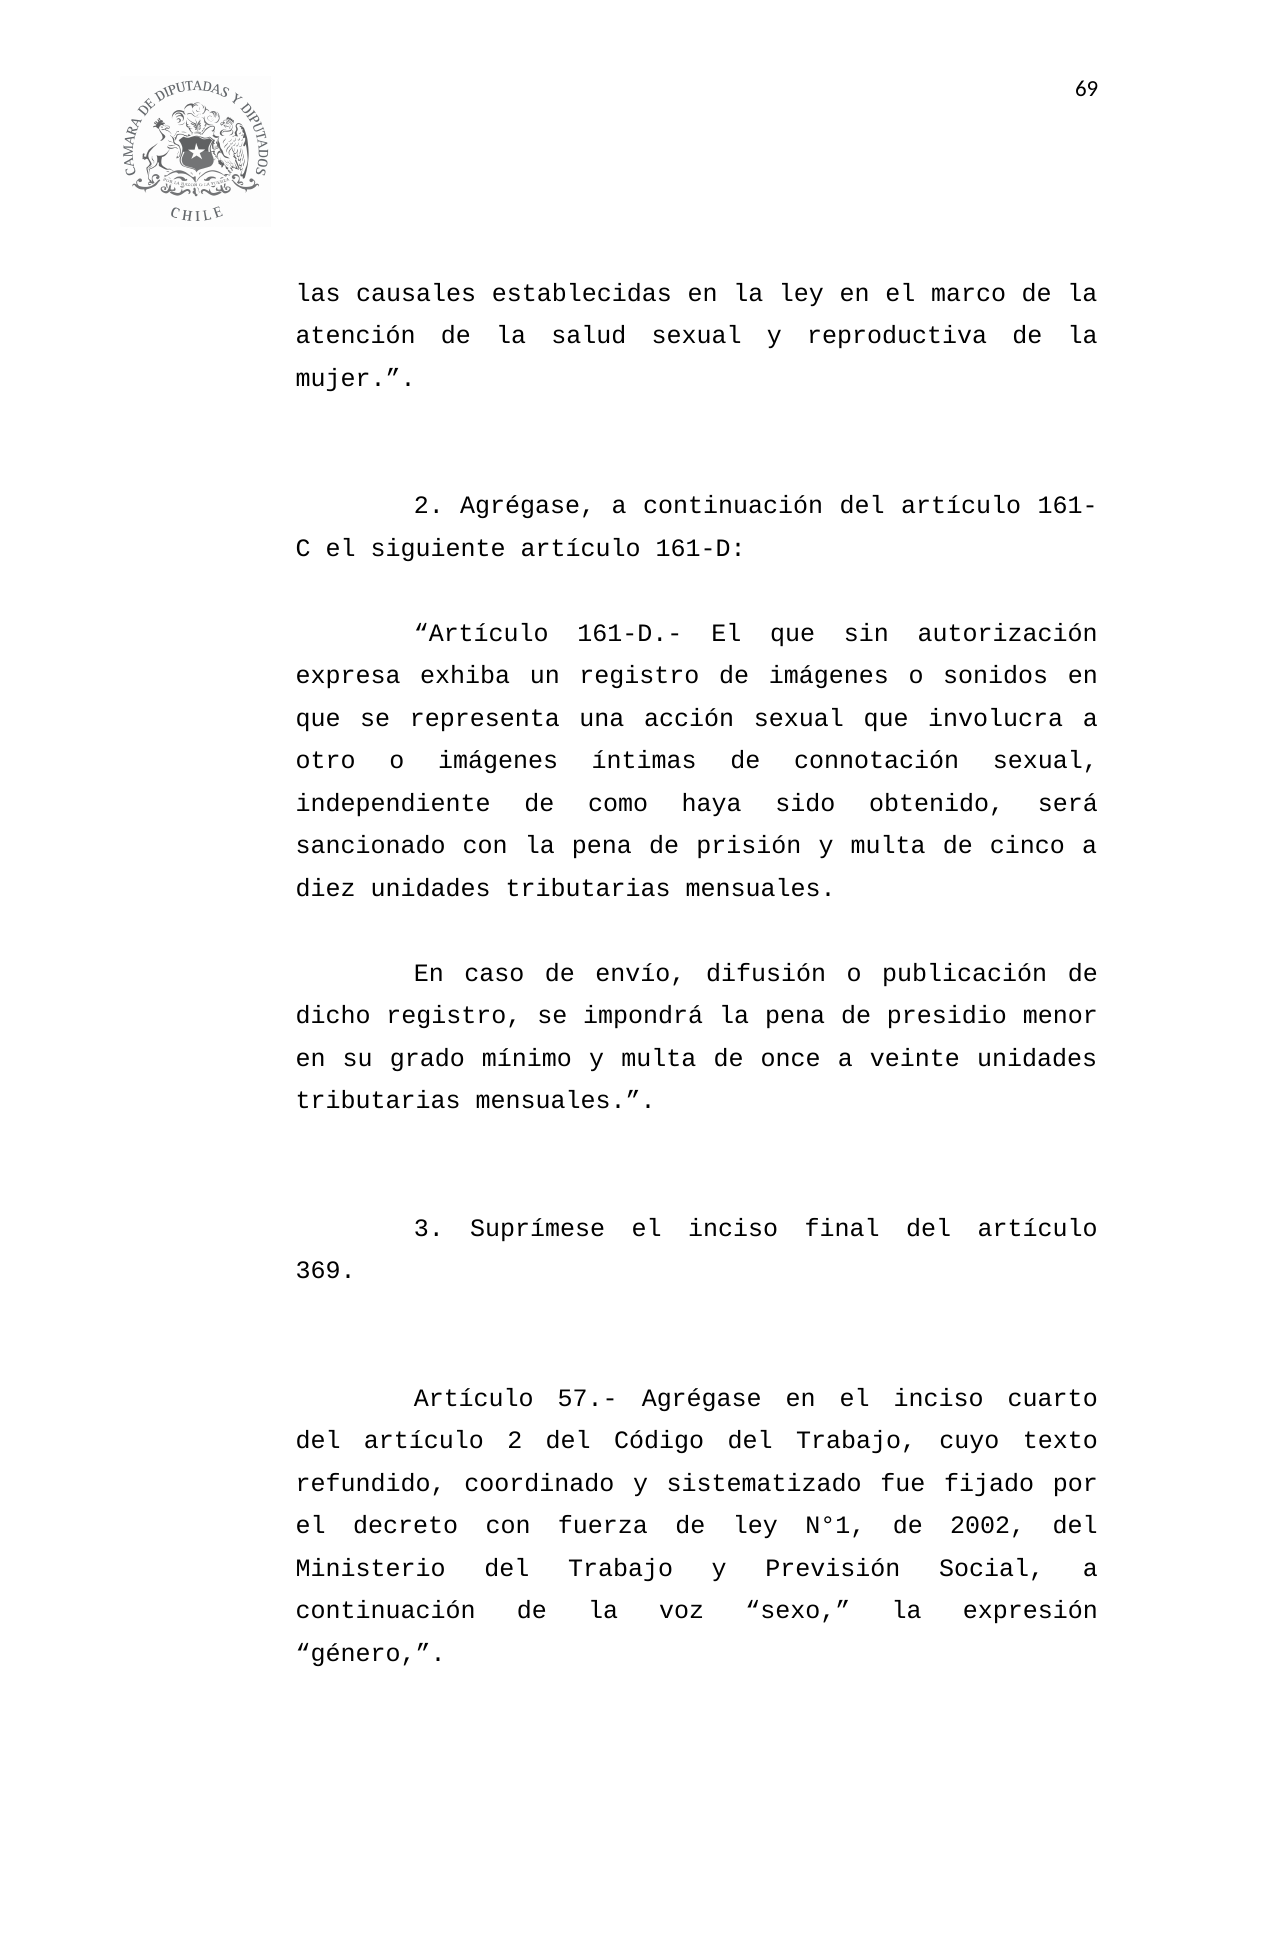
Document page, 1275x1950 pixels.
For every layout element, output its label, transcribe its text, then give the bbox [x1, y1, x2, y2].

picture [120, 76, 271, 227]
text “Artículo 161-D.- El que sin autorización expresa exhiba un registro de imágenes o sonidos en que se representa una acción sexual que involucra a otro o imágenes íntimas de connotación sexual, independiente de como haya sido obtenido, será sancionado con la pena de prisión y multa de cinco a diez unidades tributarias mensuales. [295, 621, 1098, 904]
text En caso de envío, difusión o publicación de dicho registro, se impondrá la pena de presidio menor en su grado mínimo y multa de once a veinte unidades tributarias mensuales.”. [295, 961, 1098, 1116]
text 2. Agrégase, a continuación del artículo 161-C el siguiente artículo 161-D: [295, 493, 1098, 564]
text 3. Suprímese el inciso final del artículo 369. [295, 1216, 1098, 1286]
text Artículo 57.- Agrégase en el inciso cuarto del artículo 2 del Código del Trabajo, cuyo texto refundido, coordinado y sistematizado fue fijado por el decreto con fuerza de ley N°1, de 2002, del Ministerio del Trabajo y Previsión Social, a continuación de la voz “sexo,” la expresión “género,”. [295, 1386, 1098, 1669]
